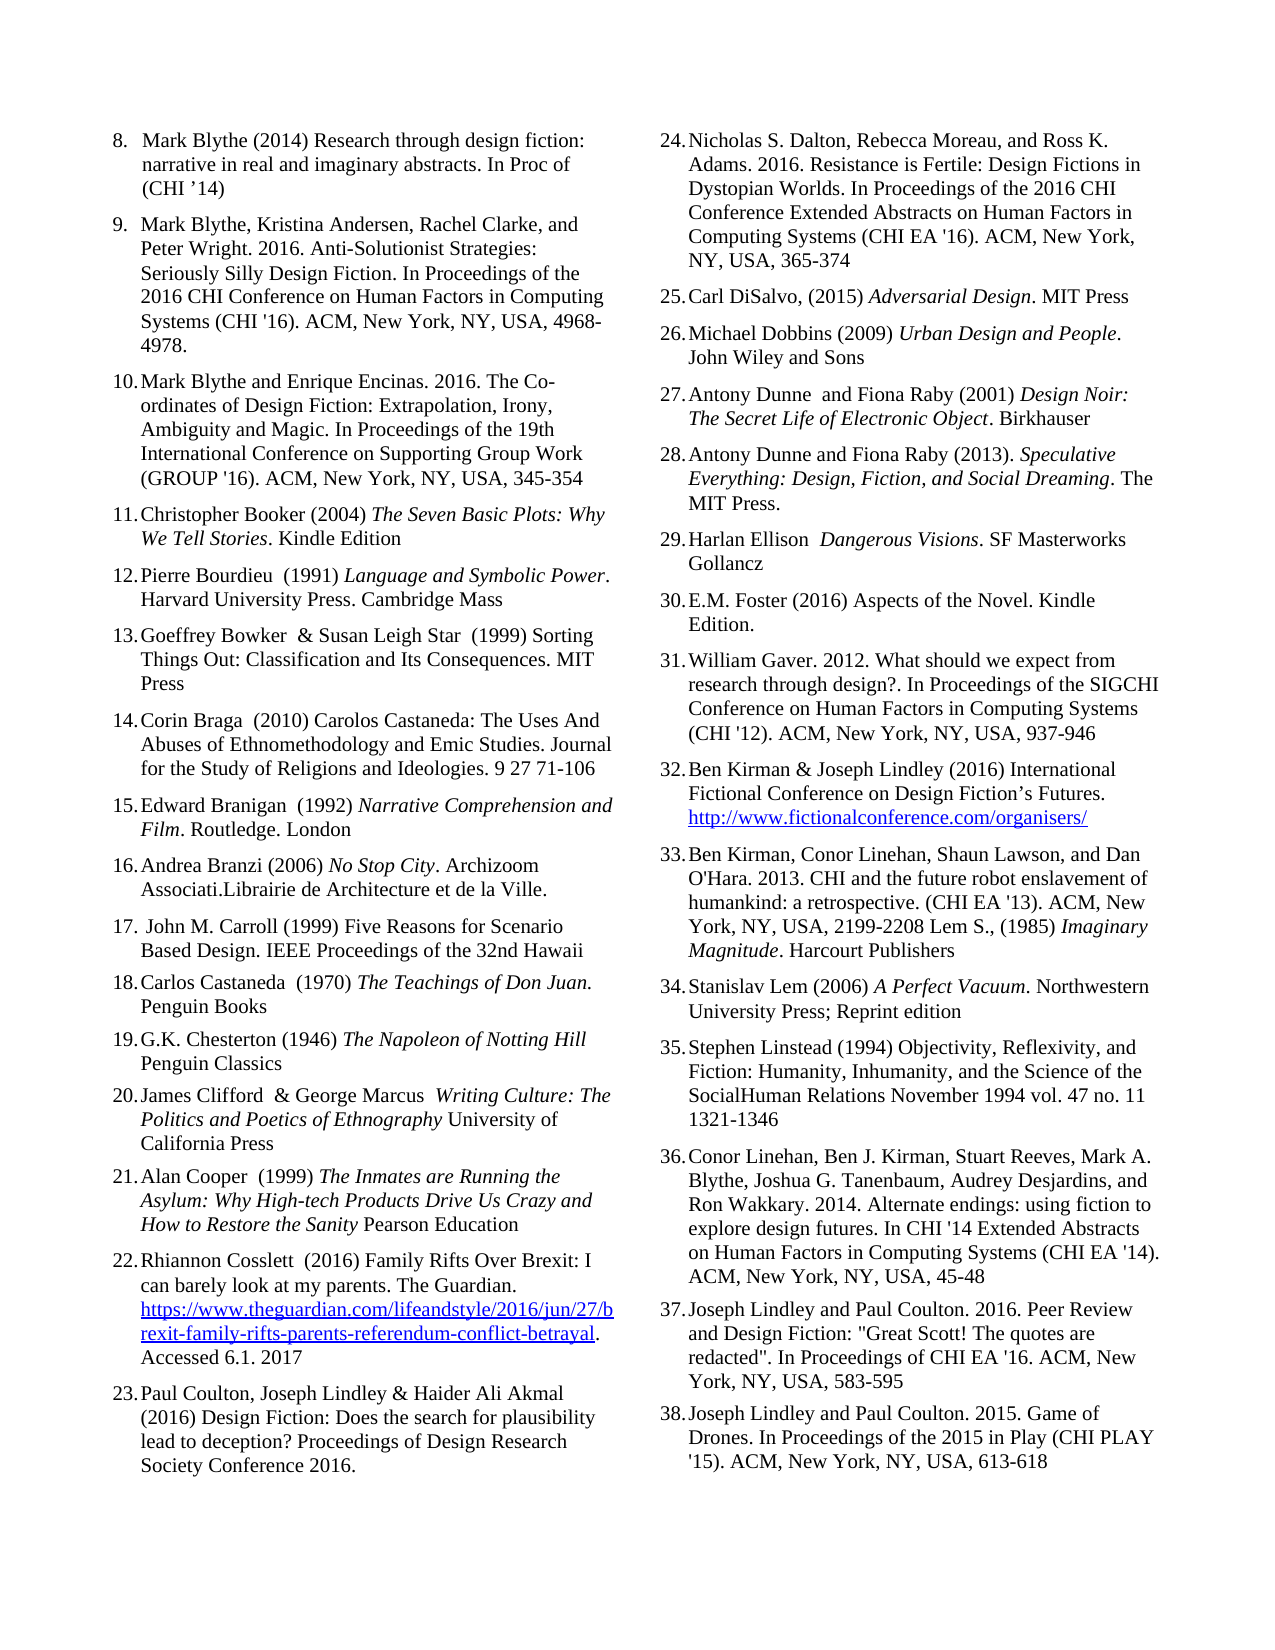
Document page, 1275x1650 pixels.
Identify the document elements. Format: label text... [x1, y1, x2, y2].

list John M. Carroll (1999) Five Reasons for Scenario Based Design. IEEE Proceedings of the 32nd Hawaii [112, 914, 615, 962]
list Antony Dunne and Fiona Raby (2013). Speculative Everything: Design, Fiction, and Social Dreaming. The MIT Press. [660, 442, 1163, 514]
list Joseph Lindley and Paul Coulton. 2016. Peer Review and Design Fiction: "Great Scott! The quotes are redacted". In Proceedings of CHI EA '16. ACM, New York, NY, USA, 583-595 [660, 1297, 1163, 1393]
list Michael Dobbins (2009) Urban Design and People. John Wiley and Sons [660, 321, 1163, 369]
list Edward Branigan (1992) Narrative Comprehension and Film. Routledge. London [112, 793, 615, 841]
list Carl DiSalvo, (2015) Adversarial Design. MIT Press [660, 284, 1163, 308]
list Carlos Castaneda (1970) The Teachings of Don Juan. Penguin Books [112, 970, 615, 1018]
list Harlan Ellison Dangerous Visions. SF Masterworks Gollancz [660, 527, 1163, 575]
list Antony Dunne and Fiona Raby (2001) Design Noir: The Secret Life of Electronic Object. Birkhauser [660, 382, 1163, 430]
list Pierre Bourdieu (1991) Language and Symbolic Power. Harvard University Press. Cambridge Mass [112, 563, 615, 611]
list Mark Blythe and Enrique Encinas. 2016. The Co-ordinates of Design Fiction: Extrapolation, Irony, Ambiguity and Magic. In Proceedings of the 19th International Conference on Supporting Group Work (GROUP '16). ACM, New York, NY, USA, 345-354 [112, 369, 615, 489]
list Mark Blythe (2014) Research through design fiction: narrative in real and imaginary abstracts. In Proc of (CHI ’14) [112, 128, 615, 200]
list Joseph Lindley and Paul Coulton. 2015. Game of Drones. In Proceedings of the 2015 in Play (CHI PLAY '15). ACM, New York, NY, USA, 613-618 [660, 1401, 1163, 1473]
list Nicholas S. Dalton, Rebecca Moreau, and Ross K. Adams. 2016. Resistance is Fertile: Design Fictions in Dystopian Worlds. In Proceedings of the 2016 CHI Conference Extended Abstracts on Human Factors in Computing Systems (CHI EA '16). ACM, New York, NY, USA, 365-374 [660, 128, 1163, 272]
list Rhiannon Cosslett (2016) Family Rifts Over Brexit: I can barely look at my parents. The Guardian. https://www.theguardian.com/lifeandstyle/2016/jun/27/brexit-family-rifts-parents-referendum-conflict-betrayal. Accessed 6.1. 2017 [112, 1248, 615, 1369]
list Stanislav Lem (2006) A Perfect Vacuum. Northwestern University Press; Reprint edition [660, 974, 1163, 1023]
list Corin Braga (2010) Carolos Castaneda: The Uses And Abuses of Ethnomethodology and Emic Studies. Journal for the Study of Religions and Ideologies. 9 27 71-106 [112, 708, 615, 780]
list Stephen Linstead (1994) Objectivity, Reflexivity, and Fiction: Humanity, Inhumanity, and the Science of the SocialHuman Relations November 1994 vol. 47 no. 11 1321-1346 [660, 1035, 1163, 1131]
list Ben Kirman, Conor Linehan, Shaun Lawson, and Dan O'Hara. 2013. CHI and the future robot enslavement of humankind: a retrospective. (CHI EA '13). ACM, New York, NY, USA, 2199-2208 Lem S., (1985) Imaginary Magnitude. Harcourt Publishers [660, 842, 1163, 962]
list Mark Blythe, Kristina Andersen, Rachel Clarke, and Peter Wright. 2016. Anti-Solutionist Strategies: Seriously Silly Design Fiction. In Proceedings of the 2016 CHI Conference on Human Factors in Computing Systems (CHI '16). ACM, New York, NY, USA, 4968-4978. [112, 212, 615, 357]
list Ben Kirman & Joseph Lindley (2016) International Fictional Conference on Design Fiction’s Futures. http://www.fictionalconference.com/organisers/ [660, 757, 1163, 829]
list William Gaver. 2012. What should we expect from research through design?. In Proceedings of the SIGCHI Conference on Human Factors in Computing Systems (CHI '12). ACM, New York, NY, USA, 937-946 [660, 648, 1163, 744]
list G.K. Chesterton (1946) The Napoleon of Notting Hill Penguin Classics [112, 1027, 615, 1075]
list Christopher Booker (2004) The Seven Basic Plots: Why We Tell Stories. Kindle Edition [112, 502, 615, 550]
list James Clifford & George Marcus Writing Culture: The Politics and Poetics of Ethnography University of California Press [112, 1083, 615, 1155]
list Paul Coulton, Joseph Lindley & Haider Ali Akmal (2016) Design Fiction: Does the search for plausibility lead to deception? Proceedings of Design Research Society Conference 2016. [112, 1381, 615, 1477]
list Goeffrey Bowker & Susan Leigh Star (1999) Sorting Things Out: Classification and Its Consequences. MIT Press [112, 623, 615, 695]
list Conor Linehan, Ben J. Kirman, Stuart Reeves, Mark A. Blythe, Joshua G. Tanenbaum, Audrey Desjardins, and Ron Wakkary. 2014. Alternate endings: using fiction to explore design futures. In CHI '14 Extended Abstracts on Human Factors in Computing Systems (CHI EA '14). ACM, New York, NY, USA, 45-48 [660, 1144, 1163, 1288]
list Andrea Branzi (2006) No Stop City. Archizoom Associati.Librairie de Architecture et de la Ville. [112, 853, 615, 901]
list E.M. Foster (2016) Aspects of the Novel. Kindle Edition. [660, 588, 1163, 636]
list Alan Cooper (1999) The Inmates are Running the Asylum: Why High-tech Products Drive Us Crazy and How to Restore the Sanity Pearson Education [112, 1164, 615, 1236]
